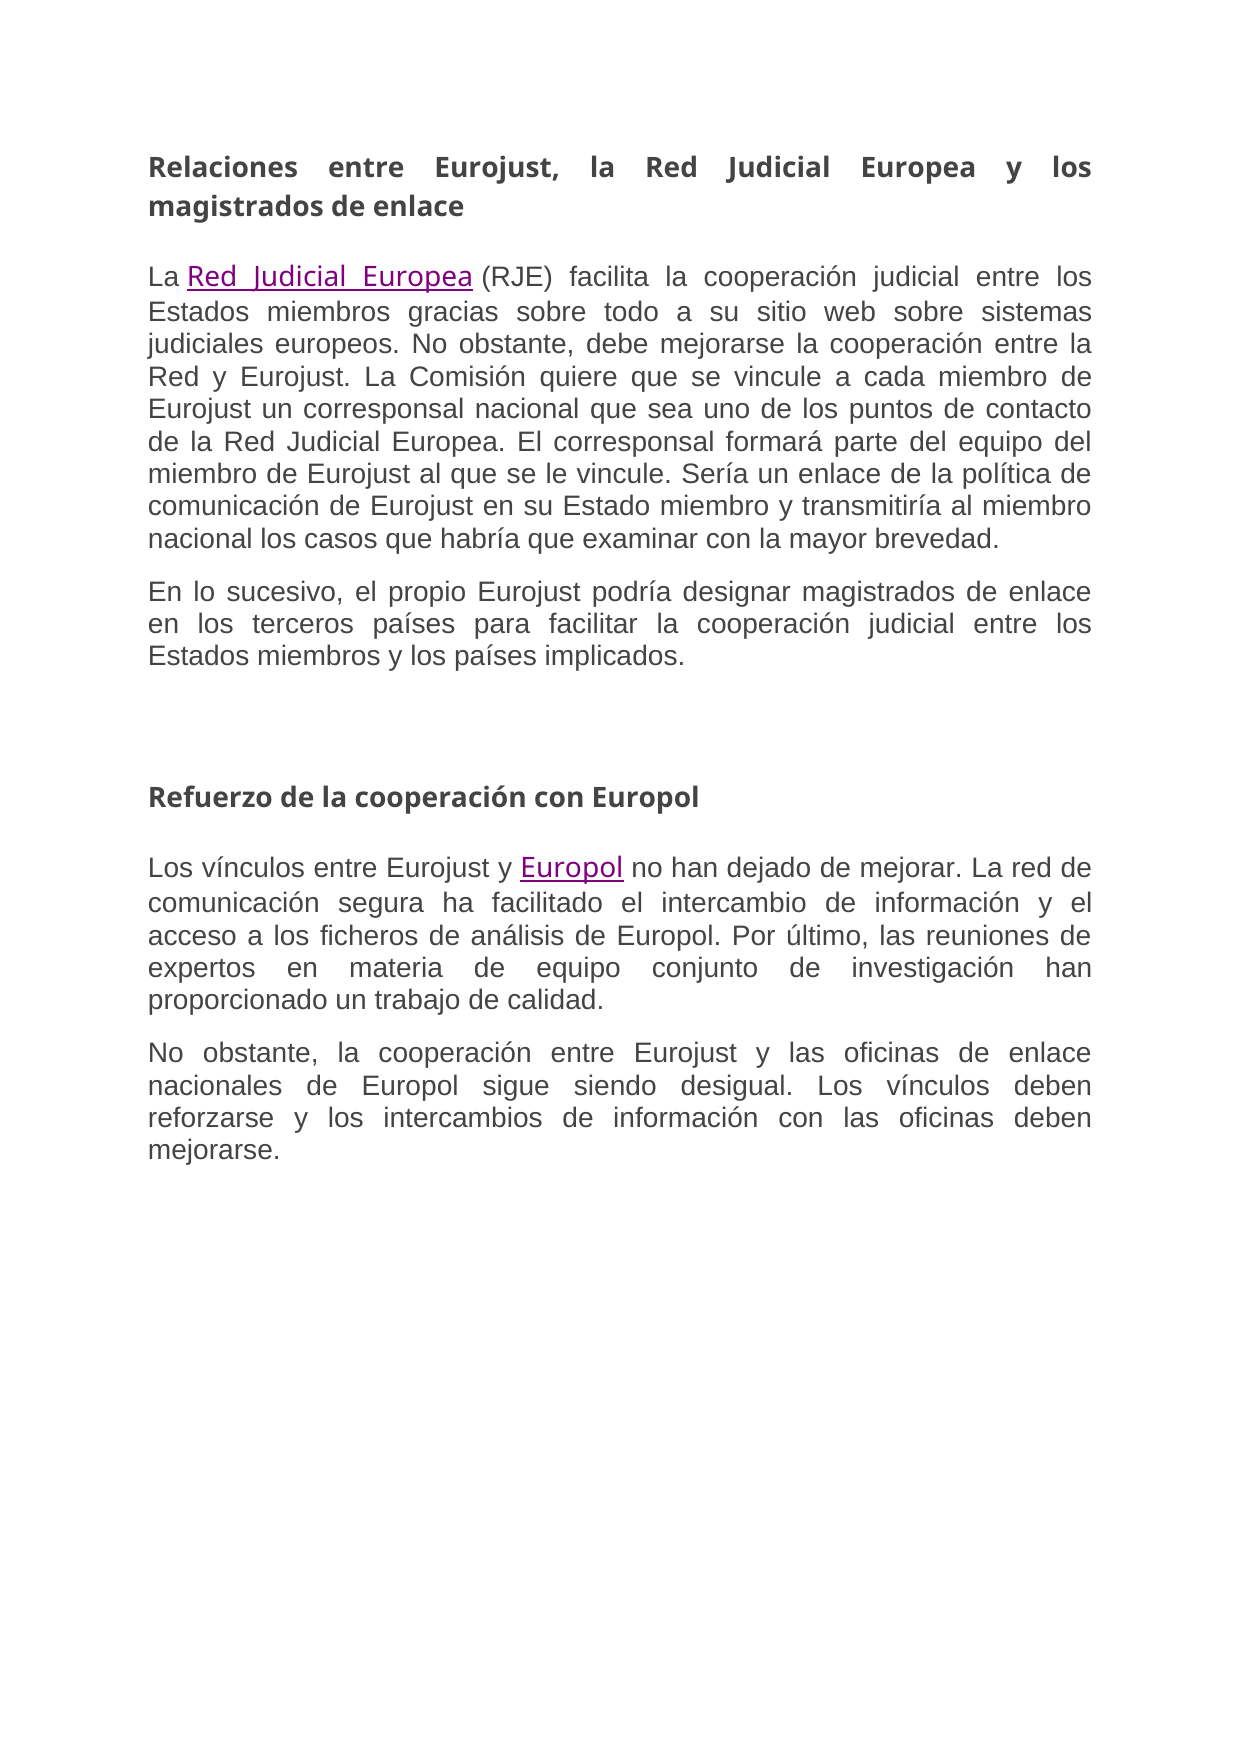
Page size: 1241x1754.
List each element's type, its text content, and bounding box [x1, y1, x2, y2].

text La Red Judicial Europea (RJE) facilita la cooperación judicial entre los Estados miembros gracias sobre todo a su sitio web sobre sistemas judiciales europeos. No obstante, debe mejorarse la cooperación entre la Red y Eurojust. La Comisión quiere que se vincule a cada miembro de Eurojust un corresponsal nacional que sea uno de los puntos de contacto de la Red Judicial Europea. El corresponsal formará parte del equipo del miembro de Eurojust al que se le vincule. Sería un enlace de la política de comunicación de Eurojust en su Estado miembro y transmitiría al miembro nacional los casos que habría que examinar con la mayor brevedad. [148, 257, 1093, 554]
text En lo sucesivo, el propio Eurojust podría designar magistrados de enlace en los terceros países para facilitar la cooperación judicial entre los Estados miembros y los países implicados. [148, 574, 1093, 672]
text Relaciones entre Eurojust, la Red Judicial Europea y los magistrados de enlace [148, 148, 1093, 224]
text Los vínculos entre Eurojust y Europol no han dejado de mejorar. La red de comunicación segura ha facilitado el intercambio de información y el acceso a los ficheros de análisis de Europol. Por último, las reuniones de expertos en materia de equipo conjunto de investigación han proporcionado un trabajo de calidad. [148, 848, 1093, 1016]
text No obstante, la cooperación entre Eurojust y las oficinas de enlace nacionales de Europol sigue siendo desigual. Los vínculos deben reforzarse y los intercambios de información con las oficinas deben mejorarse. [148, 1036, 1093, 1166]
text Refuerzo de la cooperación con Europol [148, 777, 1093, 815]
